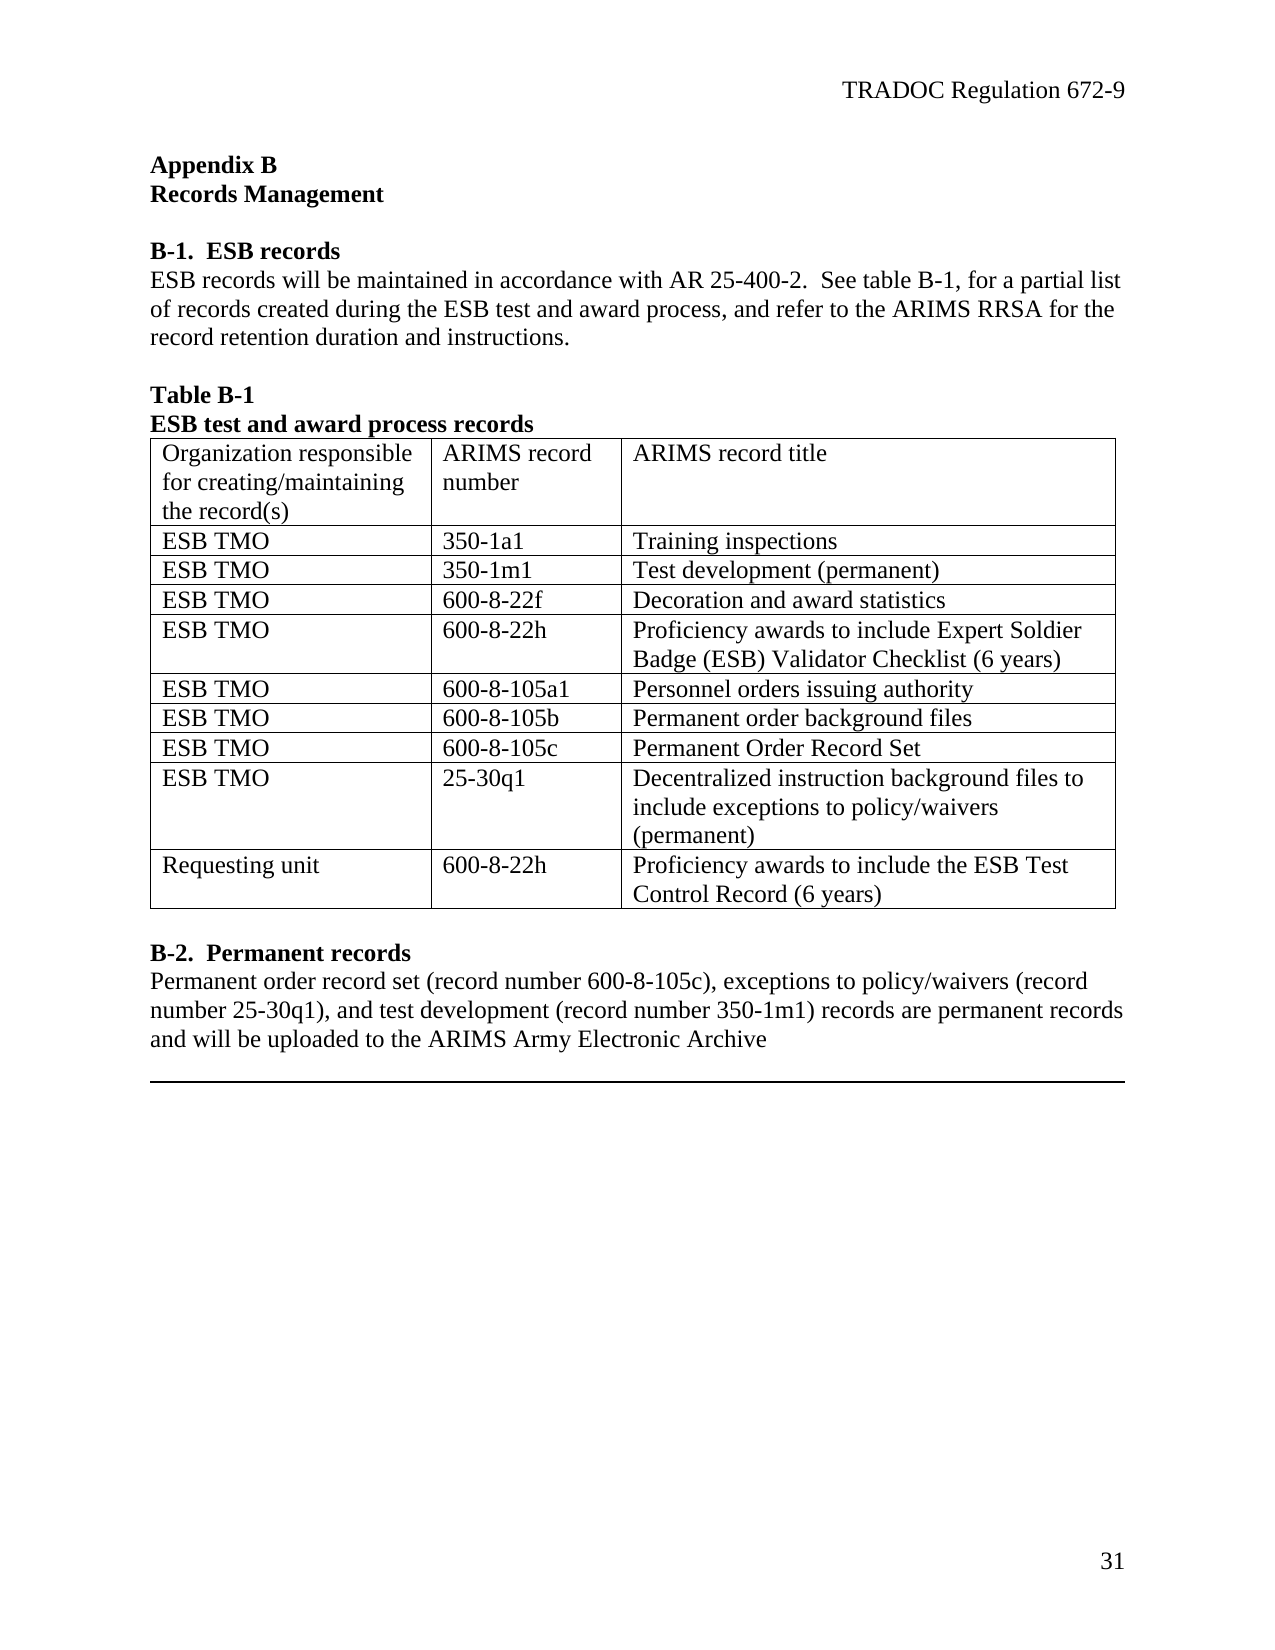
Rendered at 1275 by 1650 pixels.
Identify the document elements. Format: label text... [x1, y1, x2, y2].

text B-2. Permanent records [150, 938, 1125, 966]
table_cell Requesting unit [151, 850, 431, 908]
table_header Organization responsible for creating/maintaining the record(s) [151, 439, 431, 525]
subtitle Appendix B [150, 150, 1125, 179]
text ESB records will be maintained in accordance with AR 25-400-2. See table B-1, for a partial list of records created during the ESB test and award process, and refer to the ARIMS RRSA for the record retention duration and instructions. [150, 265, 1125, 351]
table_cell Test development (permanent) [622, 556, 1115, 584]
table_cell 25-30q1 [432, 763, 621, 849]
table_cell ESB TMO [151, 615, 431, 673]
table_cell 350-1a1 [432, 526, 621, 554]
subtitle Records Management [150, 179, 1125, 207]
subtitle B-1. ESB records [150, 236, 1125, 265]
table_cell 600-8-105a1 [432, 674, 621, 702]
table_cell ESB TMO [151, 704, 431, 732]
table_cell ESB TMO [151, 763, 431, 849]
text ESB test and award process records [150, 409, 1125, 437]
table_cell ESB TMO [151, 585, 431, 614]
table_cell Permanent order background files [622, 704, 1115, 732]
table_cell 600-8-105b [432, 704, 621, 732]
table_cell Permanent Order Record Set [622, 733, 1115, 762]
table_cell ESB TMO [151, 733, 431, 762]
table_cell Decentralized instruction background files to include exceptions to policy/waivers (permanent) [622, 763, 1115, 849]
table_cell Proficiency awards to include the ESB Test Control Record (6 years) [622, 850, 1115, 908]
table_cell ESB TMO [151, 526, 431, 554]
table_cell 600-8-22h [432, 615, 621, 673]
text Table B-1 [150, 380, 1125, 409]
table_cell ESB TMO [151, 674, 431, 702]
table_cell 600-8-105c [432, 733, 621, 762]
table_cell Proficiency awards to include Expert Soldier Badge (ESB) Validator Checklist (6 years) [622, 615, 1115, 673]
table_cell 350-1m1 [432, 556, 621, 584]
table_cell 600-8-22h [432, 850, 621, 908]
table_cell Training inspections [622, 526, 1115, 554]
table_cell Personnel orders issuing authority [622, 674, 1115, 702]
table_cell ESB TMO [151, 556, 431, 584]
table_header ARIMS record title [622, 439, 1115, 525]
table_cell Decoration and award statistics [622, 585, 1115, 614]
text Permanent order record set (record number 600-8-105c), exceptions to policy/waivers (record number 25-30q1), and test development (record number 350-1m1) records are permanent records and will be uploaded to the ARIMS Army Electronic Archive [150, 966, 1125, 1053]
table_cell 600-8-22f [432, 585, 621, 614]
table_header ARIMS record number [432, 439, 621, 525]
